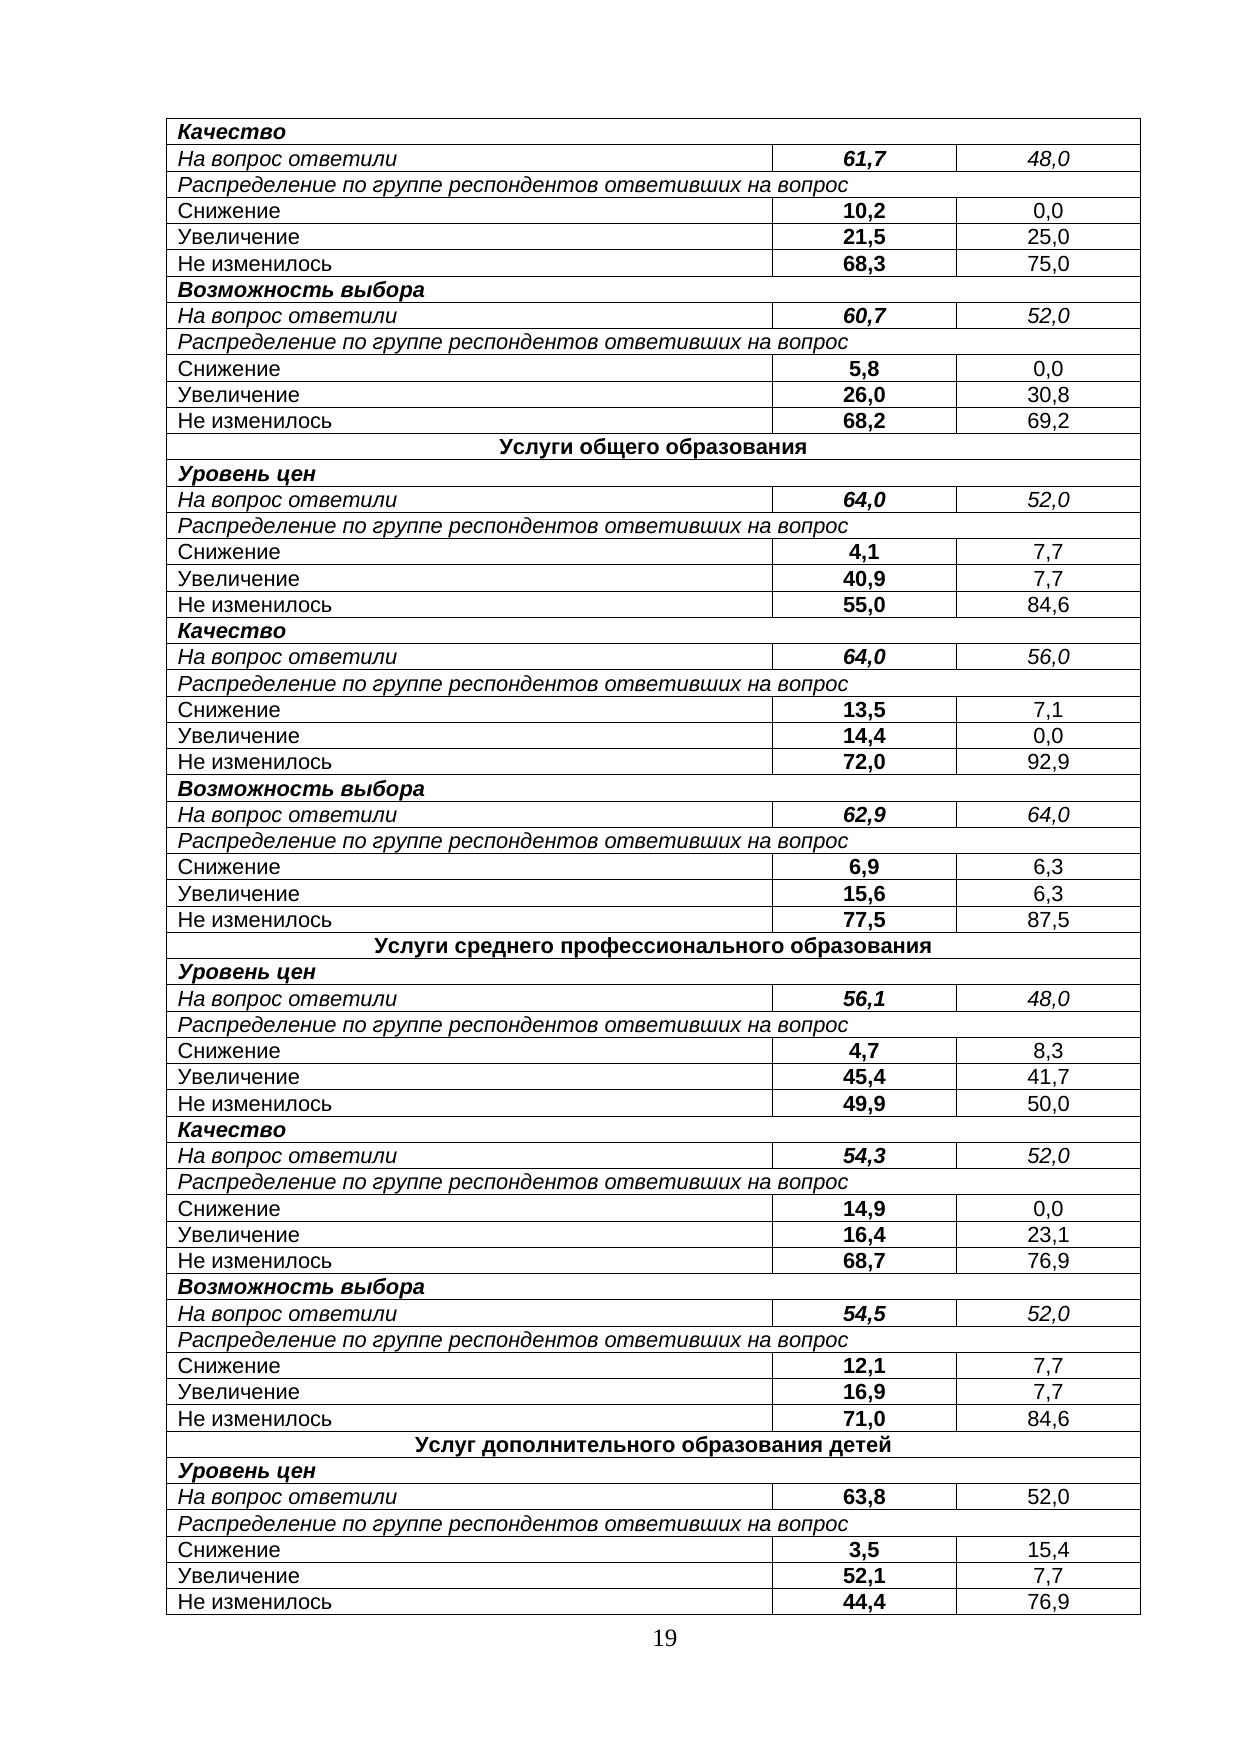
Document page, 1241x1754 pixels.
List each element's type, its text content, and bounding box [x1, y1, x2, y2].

table_cell Снижение [167, 1195, 772, 1221]
table_cell Не изменилось [167, 1248, 772, 1273]
table_cell Не изменилось [167, 408, 772, 433]
table_cell Снижение [167, 1537, 772, 1562]
table_cell Снижение [167, 854, 772, 879]
table_cell 52,0 [957, 303, 1140, 328]
table_cell Снижение [167, 198, 772, 223]
table_cell Возможность выбора [167, 775, 1140, 801]
table_cell 0,0 [957, 1195, 1140, 1221]
table_cell 76,9 [957, 1589, 1140, 1614]
table_cell 7,7 [957, 539, 1140, 564]
table_cell 55,0 [773, 592, 956, 617]
table_cell Не изменилось [167, 592, 772, 617]
table_cell Не изменилось [167, 1405, 772, 1431]
table_cell Распределение по группе респондентов ответивших на вопрос [167, 513, 1140, 538]
table_cell 7,7 [957, 1353, 1140, 1378]
table_cell Снижение [167, 539, 772, 564]
table_cell Увеличение [167, 565, 772, 591]
table_cell На вопрос ответили [167, 644, 772, 669]
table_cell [167, 172, 1140, 197]
table_cell 68,2 [773, 408, 956, 433]
table_cell 6,3 [957, 854, 1140, 879]
table_cell Распределение по группе респондентов ответивших на вопрос [167, 670, 1140, 696]
table_cell Услуги среднего профессионального образования [167, 933, 1140, 958]
table_cell Увеличение [167, 382, 772, 407]
table_cell 76,9 [957, 1248, 1140, 1273]
table_cell Снижение [167, 355, 772, 381]
table_cell 0,0 [957, 355, 1140, 381]
table_cell Не изменилось [167, 1589, 772, 1614]
table_cell 72,0 [773, 749, 956, 774]
table_cell 16,9 [773, 1379, 956, 1404]
table_cell 5,8 [773, 355, 956, 381]
table_cell Увеличение [167, 1222, 772, 1247]
table_cell Увеличение [167, 1064, 772, 1089]
table_cell 4,1 [773, 539, 956, 564]
table_cell Не изменилось [167, 1090, 772, 1116]
table_cell 45,4 [773, 1064, 956, 1089]
table_cell Уровень цен [167, 460, 1140, 486]
table_cell 13,5 [773, 697, 956, 722]
table_cell 63,8 [773, 1484, 956, 1509]
table_cell 48,0 [957, 145, 1140, 171]
table_cell Увеличение [167, 1379, 772, 1404]
table_cell 64,0 [773, 487, 956, 512]
table_cell На вопрос ответили [167, 303, 772, 328]
table_cell 61,7 [773, 145, 956, 171]
table_cell Увеличение [167, 1563, 772, 1588]
table_cell Услуг дополнительного образования детей [167, 1432, 1140, 1457]
table_cell 56,0 [957, 644, 1140, 669]
table_cell 3,5 [773, 1537, 956, 1562]
table_cell 52,0 [957, 487, 1140, 512]
table_cell 40,9 [773, 565, 956, 591]
table_cell 0,0 [957, 723, 1140, 748]
table_cell 4,7 [773, 1038, 956, 1063]
table_cell Возможность выбора [167, 277, 1140, 302]
table_cell 10,2 [773, 198, 956, 223]
table_cell 14,4 [773, 723, 956, 748]
table_cell На вопрос ответили [167, 985, 772, 1011]
table_cell 69,2 [957, 408, 1140, 433]
table_cell 75,0 [957, 250, 1140, 276]
table_cell На вопрос ответили [167, 802, 772, 827]
table_cell 7,7 [957, 565, 1140, 591]
table_cell 26,0 [773, 382, 956, 407]
table_cell 0,0 [957, 198, 1140, 223]
table_cell Увеличение [167, 723, 772, 748]
table_cell 14,9 [773, 1195, 956, 1221]
table_cell 71,0 [773, 1405, 956, 1431]
table_cell 15,6 [773, 880, 956, 906]
table_cell 49,9 [773, 1090, 956, 1116]
table_cell 12,1 [773, 1353, 956, 1378]
table_cell 56,1 [773, 985, 956, 1011]
table_cell Качество [167, 1117, 1140, 1142]
table_cell На вопрос ответили [167, 145, 772, 171]
table_cell На вопрос ответили [167, 1484, 772, 1509]
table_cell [167, 1510, 1140, 1536]
table_cell Увеличение [167, 224, 772, 249]
table_cell На вопрос ответили [167, 1300, 772, 1326]
table_cell 15,4 [957, 1537, 1140, 1562]
table_cell Увеличение [167, 880, 772, 906]
table_cell 44,4 [773, 1589, 956, 1614]
table_cell 6,3 [957, 880, 1140, 906]
table_cell Распределение по группе респондентов ответивших на вопрос [167, 1012, 1140, 1037]
table_cell 64,0 [773, 644, 956, 669]
table_cell Распределение по группе респондентов ответивших на вопрос [167, 1169, 1140, 1194]
table_cell Снижение [167, 1353, 772, 1378]
table_cell 21,5 [773, 224, 956, 249]
table_cell Не изменилось [167, 749, 772, 774]
table_cell Распределение по группе респондентов ответивших на вопрос [167, 1327, 1140, 1352]
table_cell 7,7 [957, 1379, 1140, 1404]
table_cell 30,8 [957, 382, 1140, 407]
table_cell 60,7 [773, 303, 956, 328]
table_cell 23,1 [957, 1222, 1140, 1247]
table_cell 7,7 [957, 1563, 1140, 1588]
table_cell 54,5 [773, 1300, 956, 1326]
table_cell 62,9 [773, 802, 956, 827]
table_cell 48,0 [957, 985, 1140, 1011]
table_cell Уровень цен [167, 959, 1140, 984]
table_header Качество [167, 119, 1140, 144]
table_cell На вопрос ответили [167, 487, 772, 512]
table_cell 68,3 [773, 250, 956, 276]
table_cell 8,3 [957, 1038, 1140, 1063]
table_cell Возможность выбора [167, 1274, 1140, 1299]
table_cell 68,7 [773, 1248, 956, 1273]
table_cell 50,0 [957, 1090, 1140, 1116]
table_cell Распределение по группе респондентов ответивших на вопрос [167, 828, 1140, 853]
table_cell 87,5 [957, 907, 1140, 932]
table_cell 52,0 [957, 1143, 1140, 1168]
table_cell Распределение по группе респондентов ответивших на вопрос [167, 329, 1140, 354]
table_cell Услуги общего образования [167, 434, 1140, 459]
table_cell 64,0 [957, 802, 1140, 827]
table_cell 41,7 [957, 1064, 1140, 1089]
table_cell 84,6 [957, 592, 1140, 617]
table_cell 16,4 [773, 1222, 956, 1247]
table_cell 52,0 [957, 1484, 1140, 1509]
table_cell Уровень цен [167, 1458, 1140, 1483]
table_cell На вопрос ответили [167, 1143, 772, 1168]
table_cell Не изменилось [167, 250, 772, 276]
table_cell Снижение [167, 1038, 772, 1063]
table_cell 84,6 [957, 1405, 1140, 1431]
table_cell Снижение [167, 697, 772, 722]
table_cell 52,0 [957, 1300, 1140, 1326]
table_cell Не изменилось [167, 907, 772, 932]
table_cell 7,1 [957, 697, 1140, 722]
table_cell 52,1 [773, 1563, 956, 1588]
table_cell 25,0 [957, 224, 1140, 249]
table_cell Качество [167, 618, 1140, 643]
table_cell 92,9 [957, 749, 1140, 774]
table_cell 54,3 [773, 1143, 956, 1168]
table_cell 77,5 [773, 907, 956, 932]
table_cell 6,9 [773, 854, 956, 879]
